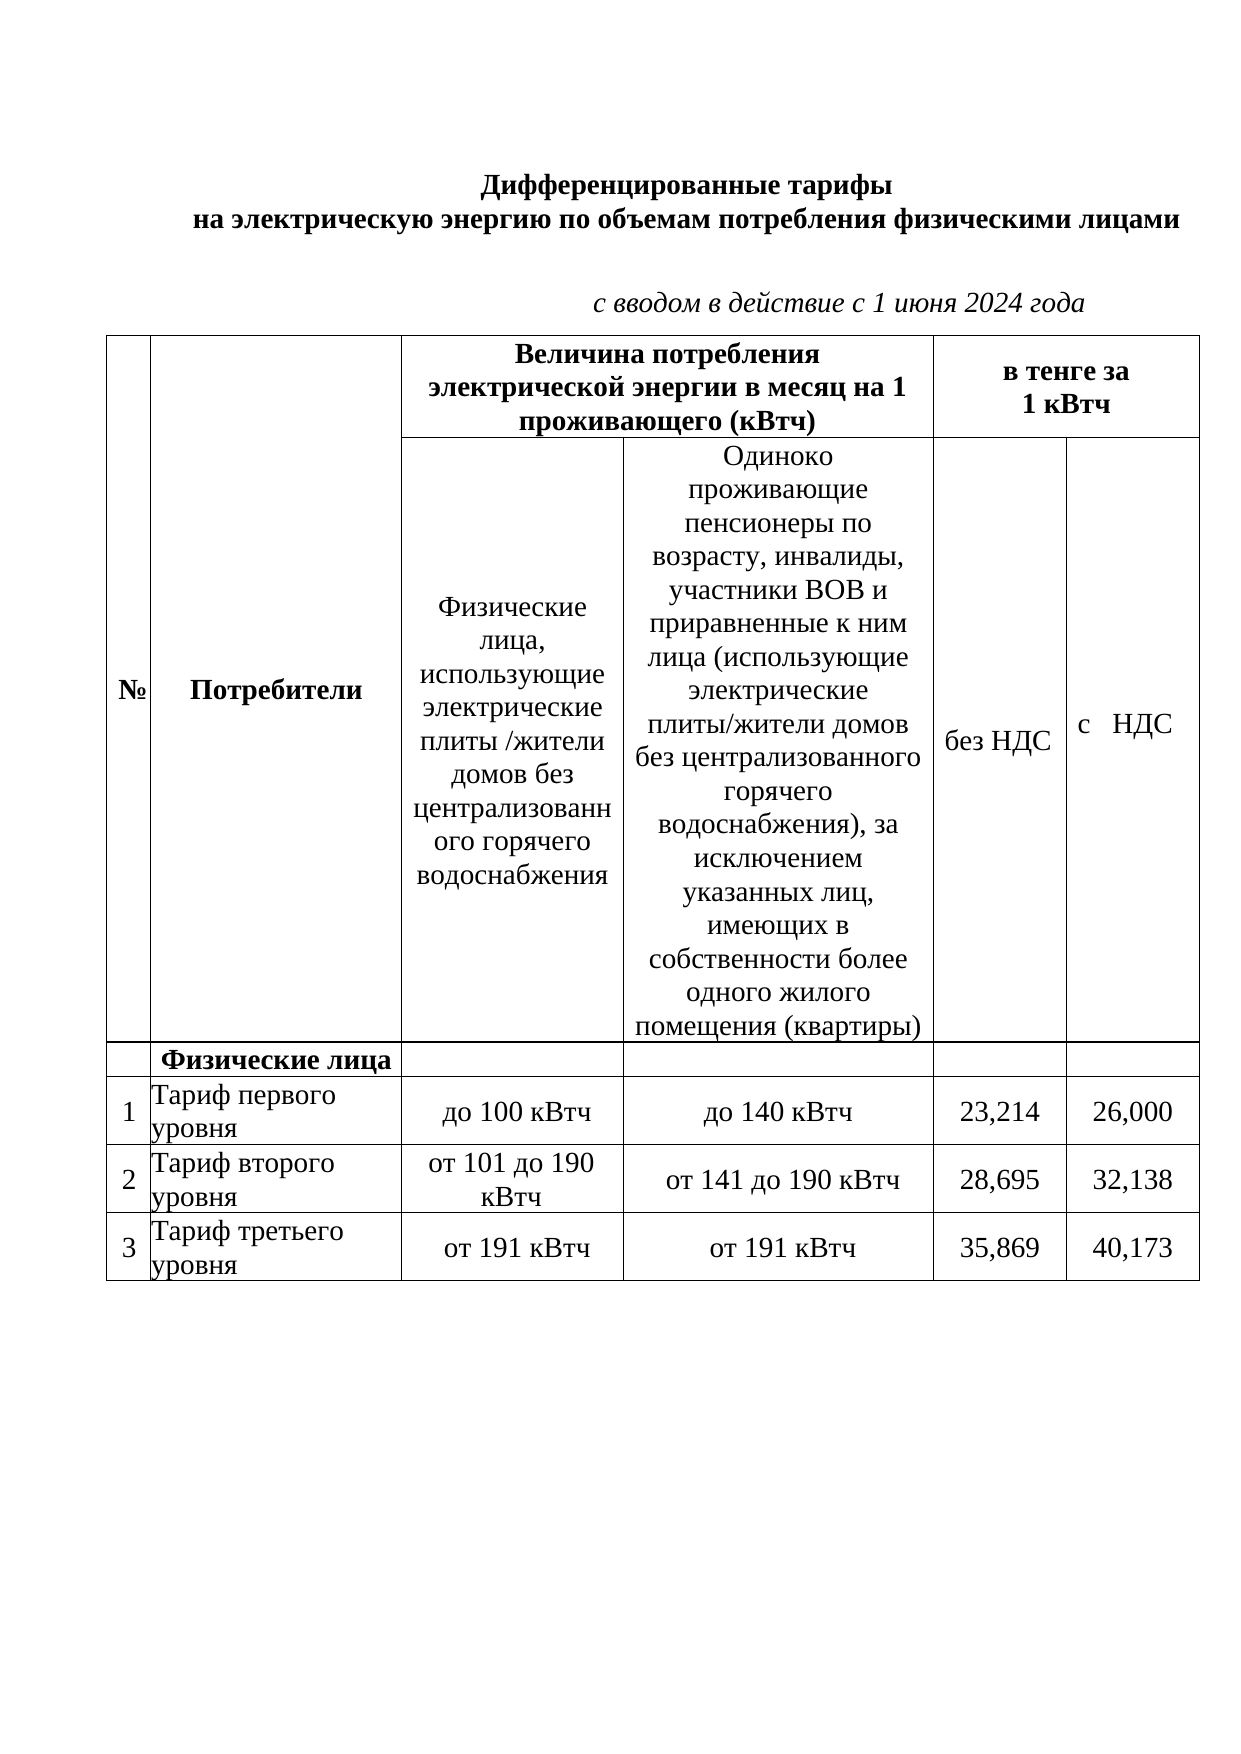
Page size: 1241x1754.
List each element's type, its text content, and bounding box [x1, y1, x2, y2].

table_cell от 141 до 190 кВтч [624, 1145, 933, 1212]
table_cell [107, 1043, 150, 1076]
table_cell 1 [107, 1077, 150, 1144]
table_cell от 191 кВтч [624, 1213, 933, 1280]
table_cell от 191 кВтч [402, 1213, 623, 1280]
table_cell Тариф первого уровня [151, 1077, 401, 1144]
table_cell Физические лица [151, 1043, 401, 1076]
table_cell 28,695 [934, 1145, 1066, 1212]
table_cell [1067, 1043, 1199, 1076]
table_cell без НДС [934, 438, 1066, 1041]
table_header в тенге за 1 кВтч [934, 336, 1199, 437]
table_cell [624, 1043, 933, 1076]
table_cell 32,138 [1067, 1145, 1199, 1212]
table_cell до 140 кВтч [624, 1077, 933, 1144]
table_cell с НДС [1067, 438, 1199, 1041]
text на электрическую энергию по объемам потребления физическими лицами [118, 201, 1181, 234]
table_cell до 100 кВтч [402, 1077, 623, 1144]
table_cell 26,000 [1067, 1077, 1199, 1144]
table_cell 40,173 [1067, 1213, 1199, 1280]
table_cell Одиноко проживающие пенсионеры по возрасту, инвалиды, участники ВОВ и приравненные к ним лица (использующие электрические плиты/жители домов без централизованного горячего водоснабжения), за исключением указанных лиц, имеющих в собственности более одного жилого помещения (квартиры) [624, 438, 933, 1041]
table_cell 3 [107, 1213, 150, 1280]
table_header Величина потребления электрической энергии в месяц на 1 проживающего (кВтч) [402, 336, 933, 437]
text с вводом в действие с 1 июня 2024 года [118, 285, 1181, 318]
table_cell 2 [107, 1145, 150, 1212]
table_cell 23,214 [934, 1077, 1066, 1144]
table_cell Тариф третьего уровня [151, 1213, 401, 1280]
table_cell 35,869 [934, 1213, 1066, 1280]
table_header Потребители [151, 336, 401, 1041]
table_cell Тариф второго уровня [151, 1145, 401, 1212]
table_cell от 101 до 190 кВтч [402, 1145, 623, 1212]
table_cell Физические лица, использующие электрические плиты /жители домов без централизованного горячего водоснабжения [402, 438, 623, 1041]
text Дифференцированные тарифы [118, 167, 1181, 201]
table_cell [402, 1043, 623, 1076]
table_header № [107, 336, 150, 1041]
table_cell [934, 1043, 1066, 1076]
